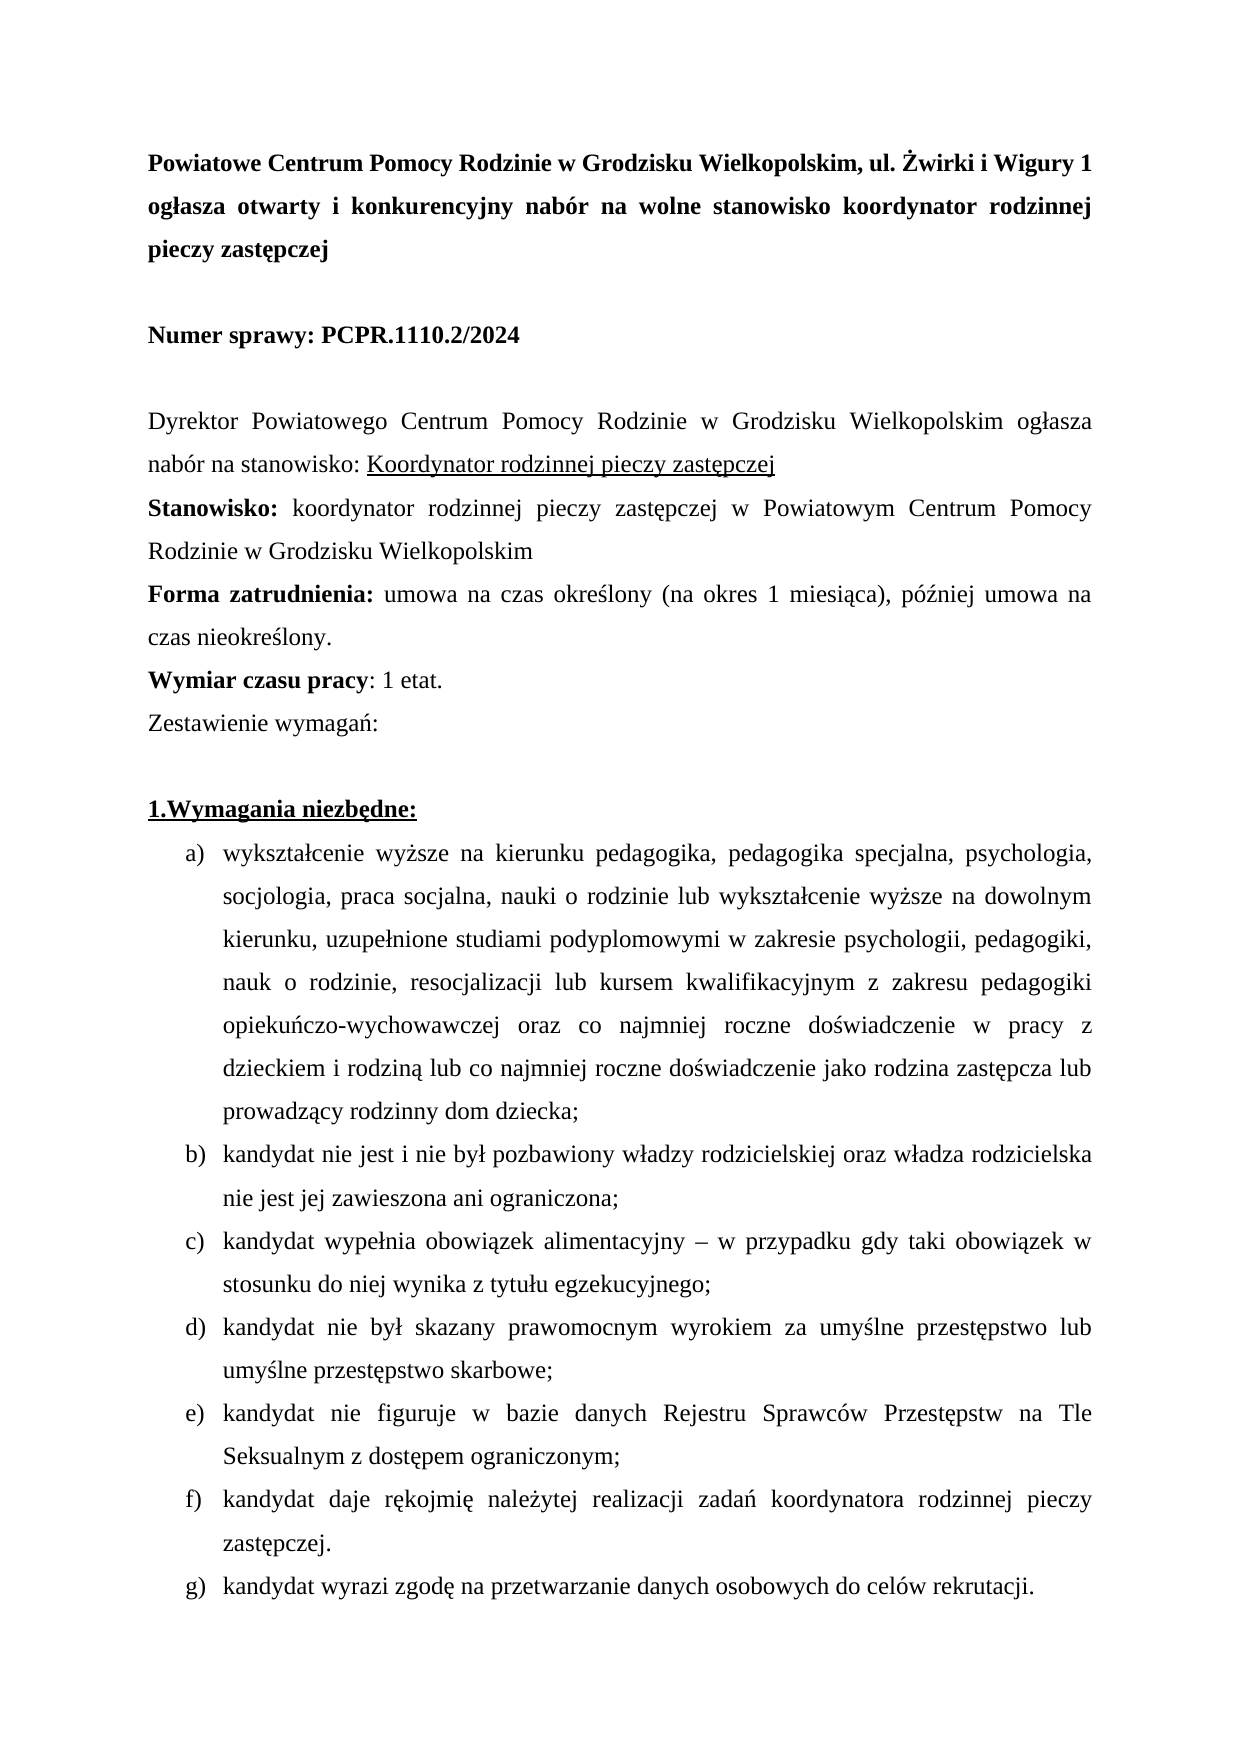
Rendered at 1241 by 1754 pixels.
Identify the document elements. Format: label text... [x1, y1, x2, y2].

text Stanowisko: koordynator rodzinnej pieczy zastępczej w Powiatowym Centrum Pomocy Rodzinie w Grodzisku Wielkopolskim [148, 493, 1093, 564]
list kandydat nie był skazany prawomocnym wyrokiem za umyślne przestępstwo lub umyślne przestępstwo skarbowe; [185, 1312, 1093, 1384]
text Zestawienie wymagań: [148, 708, 1093, 737]
text Numer sprawy: PCPR.1110.2/2024 [148, 320, 1093, 349]
list kandydat wypełnia obowiązek alimentacyjny – w przypadku gdy taki obowiązek w stosunku do niej wynika z tytułu egzekucyjnego; [185, 1226, 1093, 1298]
text Dyrektor Powiatowego Centrum Pomocy Rodzinie w Grodzisku Wielkopolskim ogłasza nabór na stanowisko: Koordynator rodzinnej pieczy zastępczej [148, 406, 1093, 478]
list wykształcenie wyższe na kierunku pedagogika, pedagogika specjalna, psychologia, socjologia, praca socjalna, nauki o rodzinie lub wykształcenie wyższe na dowolnym kierunku, uzupełnione studiami podyplomowymi w zakresie psychologii, pedagogiki, nauk o rodzinie, resocjalizacji lub kursem kwalifikacyjnym z zakresu pedagogiki opiekuńczo-wychowawczej oraz co najmniej roczne doświadczenie w pracy z dzieckiem i rodziną lub co najmniej roczne doświadczenie jako rodzina zastępcza lub prowadzący rodzinny dom dziecka; [185, 838, 1093, 1125]
list kandydat daje rękojmię należytej realizacji zadań koordynatora rodzinnej pieczy zastępczej. [185, 1484, 1093, 1556]
list kandydat wyrazi zgodę na przetwarzanie danych osobowych do celów rekrutacji. [185, 1571, 1093, 1599]
text Wymiar czasu pracy: 1 etat. [148, 665, 1093, 694]
text Powiatowe Centrum Pomocy Rodzinie w Grodzisku Wielkopolskim, ul. Żwirki i Wigury 1 ogłasza otwarty i konkurencyjny nabór na wolne stanowisko koordynator rodzinnej pieczy zastępczej [148, 148, 1093, 263]
list kandydat nie jest i nie był pozbawiony władzy rodzicielskiej oraz władza rodzicielska nie jest jej zawieszona ani ograniczona; [185, 1139, 1093, 1211]
list kandydat nie figuruje w bazie danych Rejestru Sprawców Przestępstw na Tle Seksualnym z dostępem ograniczonym; [185, 1398, 1093, 1470]
text 1.Wymagania niezbędne: [148, 794, 1093, 823]
text Forma zatrudnienia: umowa na czas określony (na okres 1 miesiąca), później umowa na czas nieokreślony. [148, 579, 1093, 651]
